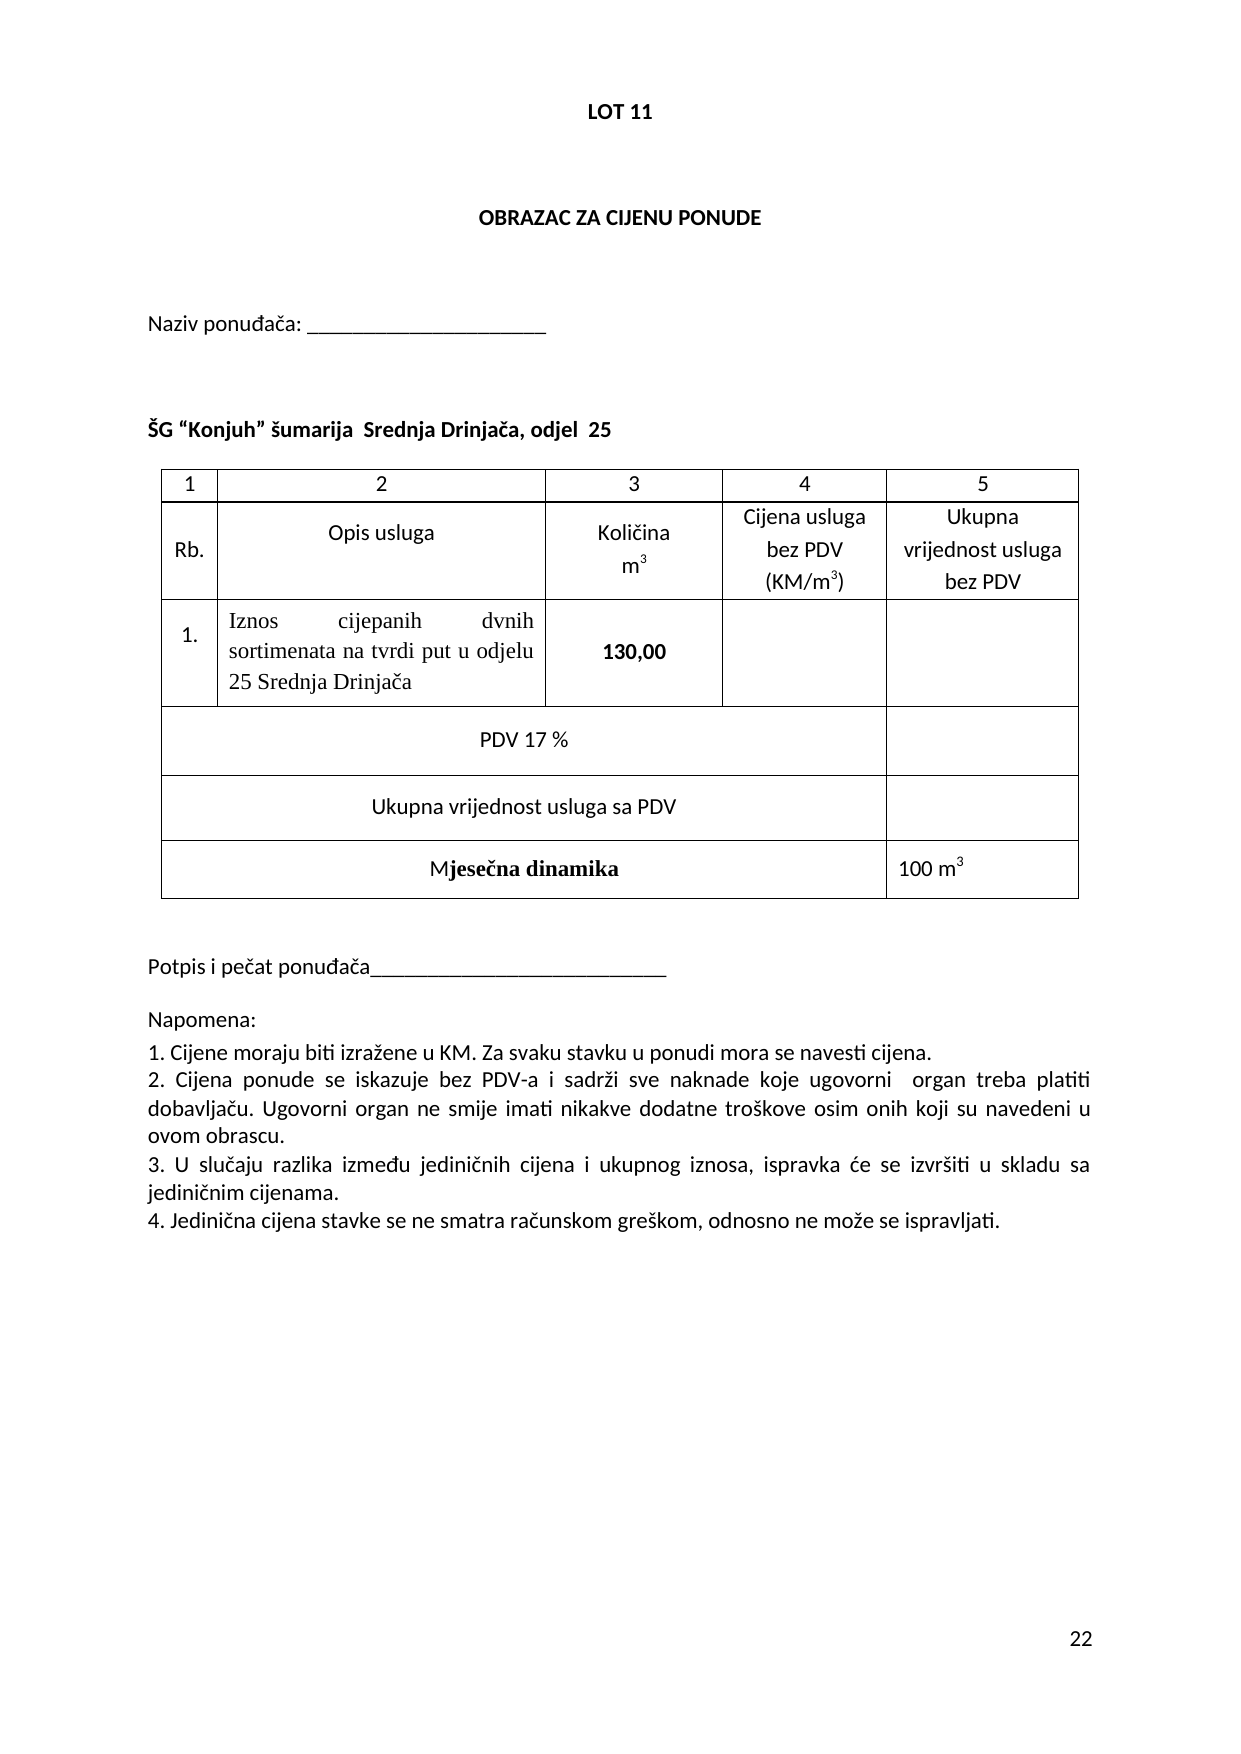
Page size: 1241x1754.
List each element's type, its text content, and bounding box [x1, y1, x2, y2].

table_header 5 [887, 470, 1078, 501]
table_cell Ukupna vrijednost usluga bez PDV [887, 503, 1078, 599]
text OBRAZAC ZA CIJENU PONUDE [148, 203, 1092, 231]
table_cell 100 m3 [887, 841, 1078, 898]
list 4. Jedinična cijena stavke se ne smatra računskom greškom, odnosno ne može se ispravljati. [148, 1206, 1092, 1234]
text Napomena: [148, 1005, 891, 1033]
table_header 4 [723, 470, 886, 501]
list 1. Cijene moraju biti izražene u KM. Za svaku stavku u ponudi mora se navesti cijena. [148, 1038, 1092, 1066]
table_cell Količina m3 [546, 503, 722, 599]
table_cell PDV 17 % [162, 707, 886, 775]
text Naziv ponuđača: _____________________ [148, 309, 1092, 337]
table_cell Ukupna vrijednost usluga sa PDV [162, 776, 886, 840]
list 2. Cijena ponude se iskazuje bez PDV-a i sadrži sve naknade koje ugovorni organ treba platiti dobavljaču. Ugovorni organ ne smije imati nikakve dodatne troškove osim onih koji su navedeni u ovom obrascu. [148, 1066, 1092, 1150]
text Potpis i pečat ponuđača__________________________ [148, 952, 1092, 980]
table_cell Mjesečna dinamika [162, 841, 886, 898]
text LOT 11 [148, 97, 1092, 125]
table_header 1 [162, 470, 217, 501]
table_header 2 [218, 470, 545, 501]
table_cell Opis usluga [218, 503, 545, 599]
table_cell 1. [162, 600, 217, 706]
text ŠG “Konjuh” šumarija Srednja Drinjača, odjel 25 [148, 416, 1092, 443]
table_cell [887, 707, 1078, 775]
table_cell [723, 600, 886, 706]
table_header 3 [546, 470, 722, 501]
table_cell Iznos cijepanih dvnih sortimenata na tvrdi put u odjelu 25 Srednja Drinjača [218, 600, 545, 706]
table_cell 130,00 [546, 600, 722, 706]
table_cell [887, 776, 1078, 840]
table_cell [887, 600, 1078, 706]
list 3. U slučaju razlika između jediničnih cijena i ukupnog iznosa, ispravka će se izvršiti u skladu sa jediničnim cijenama. [148, 1150, 1092, 1206]
table_cell Cijena usluga bez PDV (KM/m3) [723, 503, 886, 599]
table_cell Rb. [162, 503, 217, 599]
